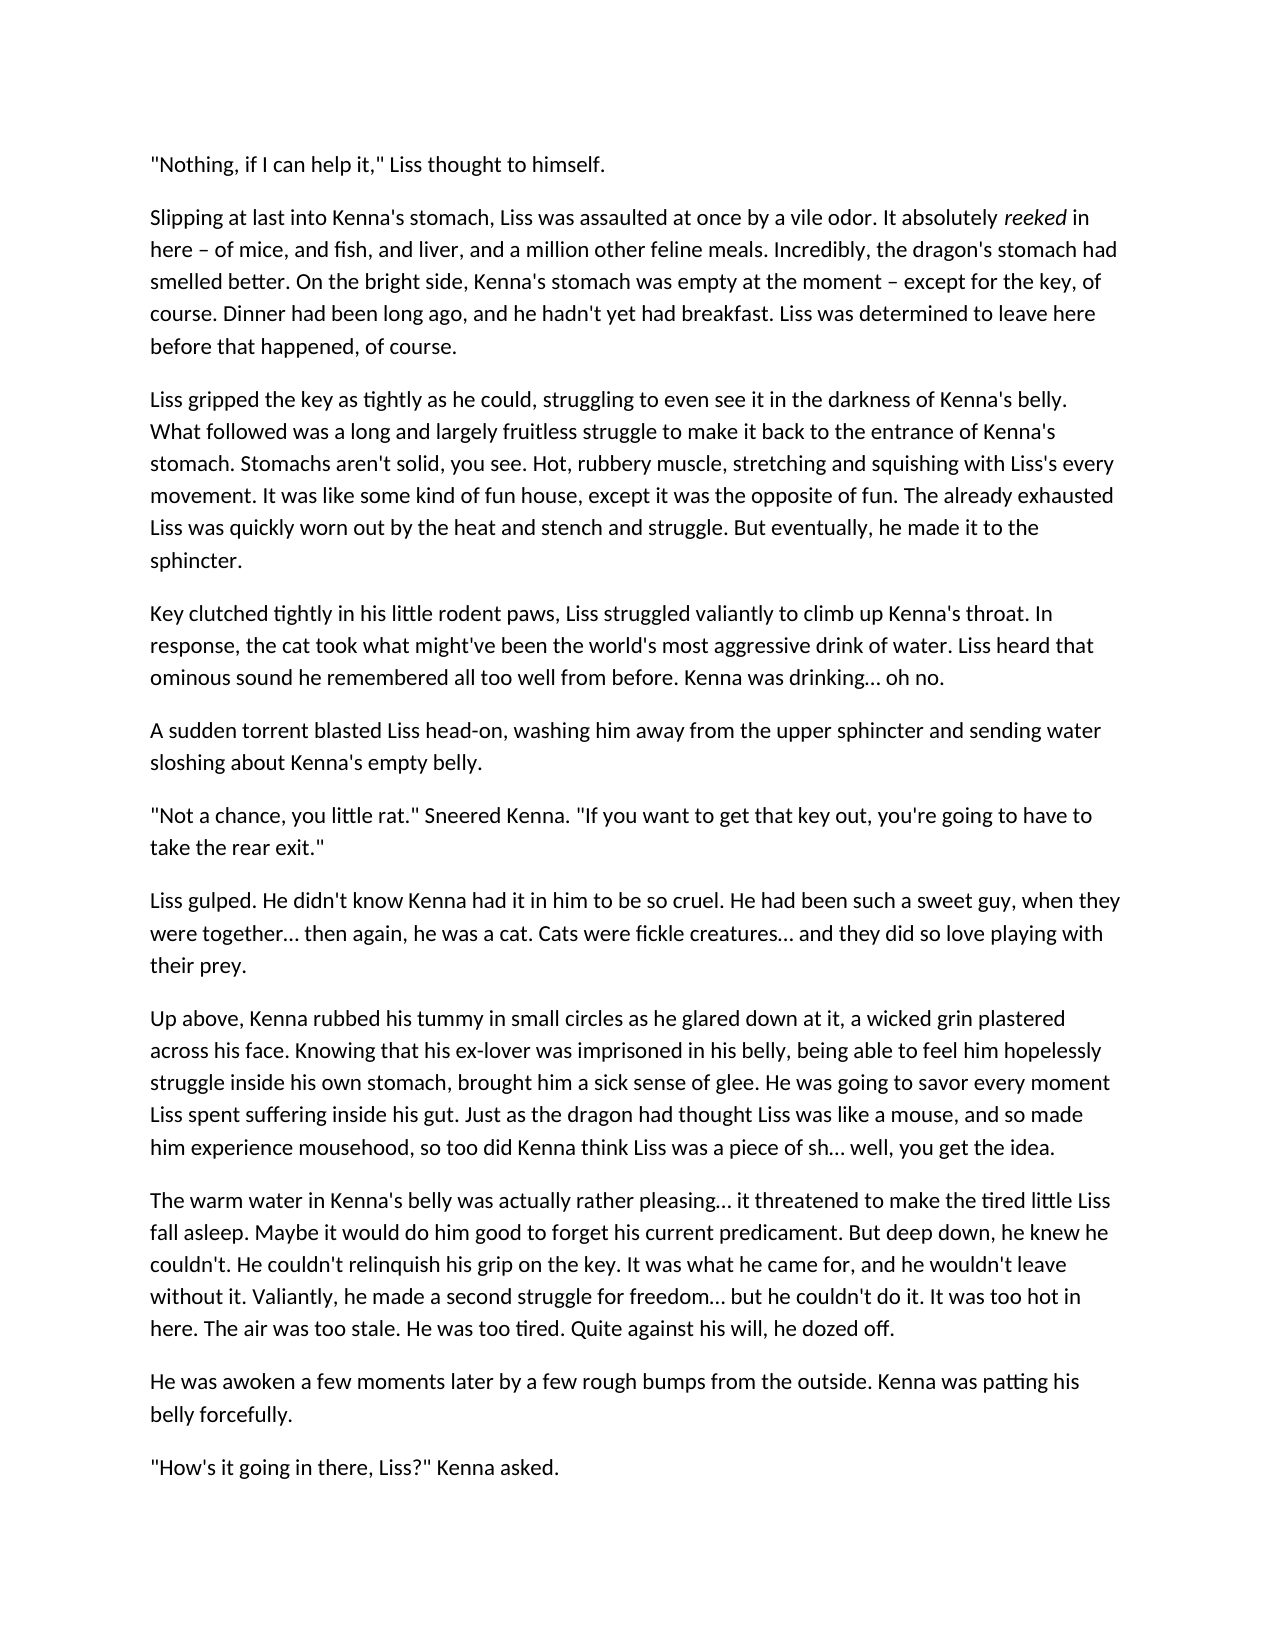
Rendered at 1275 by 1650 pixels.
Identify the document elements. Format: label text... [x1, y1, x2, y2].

text Liss gripped the key as tightly as he could, struggling to even see it in the darkness of Kenna's belly. What followed was a long and largely fruitless struggle to make it back to the entrance of Kenna's stomach. Stomachs aren't solid, you see. Hot, rubbery muscle, stretching and squishing with Liss's every movement. It was like some kind of fun house, except it was the opposite of fun. The already exhausted Liss was quickly worn out by the heat and stench and struggle. But eventually, he made it to the sphincter. [150, 385, 1125, 574]
text "Not a chance, you little rat." Sneered Kenna. "If you want to get that key out, you're going to have to take the rear exit." [150, 801, 1125, 862]
text Liss gulped. He didn't know Kenna had it in him to be so cruel. He had been such a sweet guy, when they were together… then again, he was a cat. Cats were fickle creatures… and they did so love playing with their prey. [150, 887, 1125, 979]
text Slipping at last into Kenna's stomach, Liss was assaulted at once by a vile odor. It absolutely reeked in here – of mice, and fish, and liver, and a million other feline meals. Incredibly, the dragon's stomach had smelled better. On the bright side, Kenna's stomach was empty at the moment – except for the key, of course. Dinner had been long ago, and he hadn't yet had breakfast. Liss was determined to leave here before that happened, of course. [150, 203, 1125, 360]
text The warm water in Kenna's belly was actually rather pleasing… it threatened to make the tired little Liss fall asleep. Maybe it would do him good to forget his current predicament. But deep down, he knew he couldn't. He couldn't relinquish his grip on the key. It was what he came for, and he wouldn't leave without it. Valiantly, he made a second struggle for freedom… but he couldn't do it. It was too hot in here. The air was too stale. He was too tired. Quite against his will, he dozed off. [150, 1186, 1125, 1342]
text He was awoken a few moments later by a few rough bumps from the outside. Kenna was patting his belly forcefully. [150, 1367, 1125, 1428]
text Up above, Kenna rubbed his tummy in small circles as he glared down at it, a wicked grin plastered across his face. Knowing that his ex-lover was imprisoned in his belly, being able to feel him hopelessly struggle inside his own stomach, brought him a sick sense of glee. He was going to savor every moment Liss spent suffering inside his gut. Just as the dragon had thought Liss was like a mouse, and so made him experience mousehood, so too did Kenna think Liss was a piece of sh… well, you get the idea. [150, 1004, 1125, 1161]
text Key clutched tightly in his little rodent paws, Liss struggled valiantly to climb up Kenna's throat. In response, the cat took what might've been the world's most aggressive drink of water. Liss heard that ominous sound he remembered all too well from before. Kenna was drinking… oh no. [150, 599, 1125, 691]
text A sudden torrent blasted Liss head-on, washing him away from the upper sphincter and sending water sloshing about Kenna's empty belly. [150, 716, 1125, 776]
text "Nothing, if I can help it," Liss thought to himself. [150, 150, 1125, 178]
text "How's it going in there, Liss?" Kenna asked. [150, 1453, 1125, 1481]
